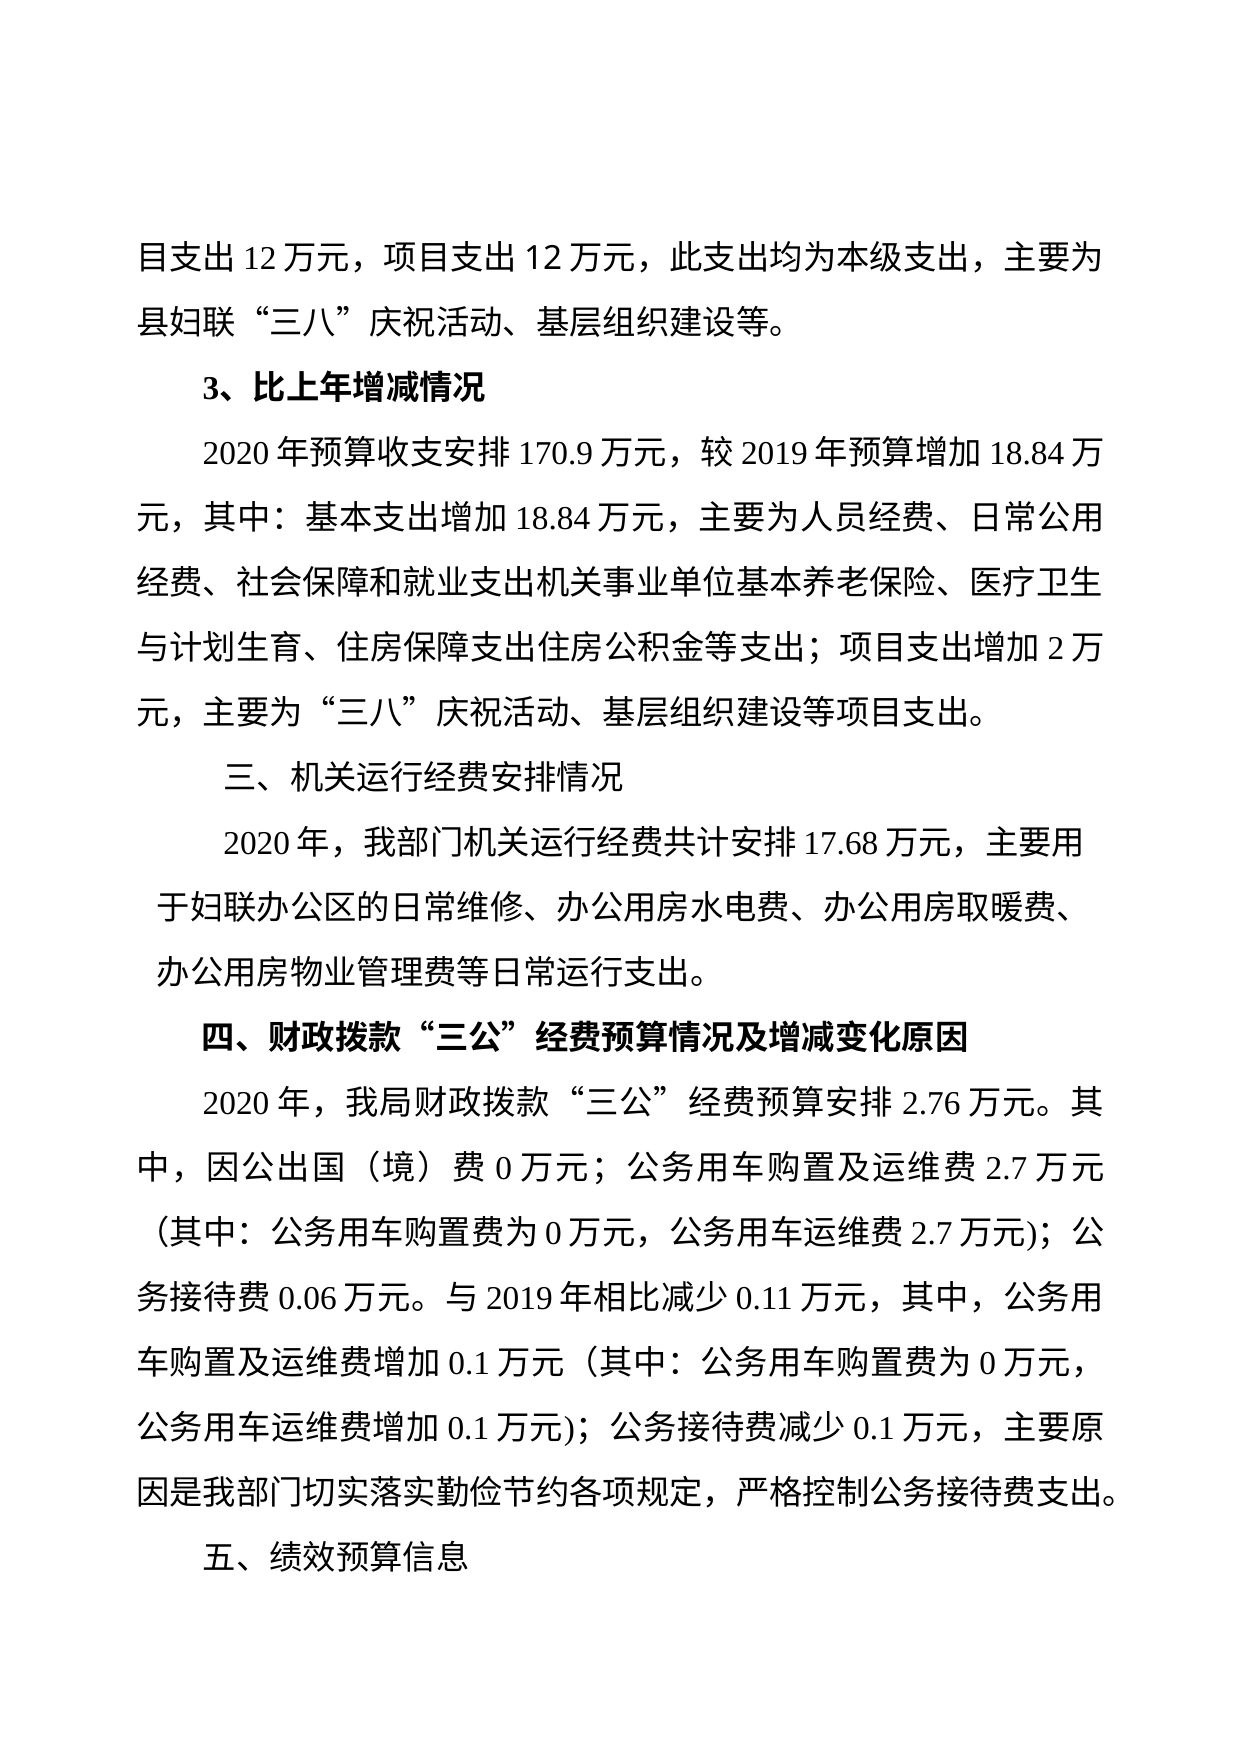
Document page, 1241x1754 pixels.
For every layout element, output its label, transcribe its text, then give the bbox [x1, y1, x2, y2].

text 2020年，我部门机关运行经费共计安排17.68万元，主要用于妇联办公区的日常维修、办公用房水电费、办公用房取暖费、办公用房物业管理费等日常运行支出。 [156, 807, 1104, 1002]
text 2020年，我局财政拨款“三公”经费预算安排2.76万元。其中，因公出国（境）费0万元；公务用车购置及运维费2.7万元（其中：公务用车购置费为0万元，公务用车运维费2.7万元)；公务接待费0.06万元。与2019年相比减少0.11万元，其中，公务用车购置及运维费增加0.1万元（其中：公务用车购置费为0万元，公务用车运维费增加0.1万元)；公务接待费减少0.1万元，主要原因是我部门切实落实勤俭节约各项规定，严格控制公务接待费支出。 [136, 1067, 1104, 1522]
text 五、绩效预算信息 [136, 1522, 1104, 1587]
text 3、比上年增减情况 [136, 352, 1104, 417]
text 三、机关运行经费安排情况 [156, 742, 1104, 807]
text 2020年预算收支安排170.9万元，较2019年预算增加18.84万元，其中：基本支出增加18.84万元，主要为人员经费、日常公用经费、社会保障和就业支出机关事业单位基本养老保险、医疗卫生与计划生育、住房保障支出住房公积金等支出；项目支出增加2万元，主要为“三八”庆祝活动、基层组织建设等项目支出。 [136, 417, 1104, 742]
text 四、财政拨款“三公”经费预算情况及增减变化原因 [136, 1002, 1104, 1067]
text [136, 222, 1104, 352]
